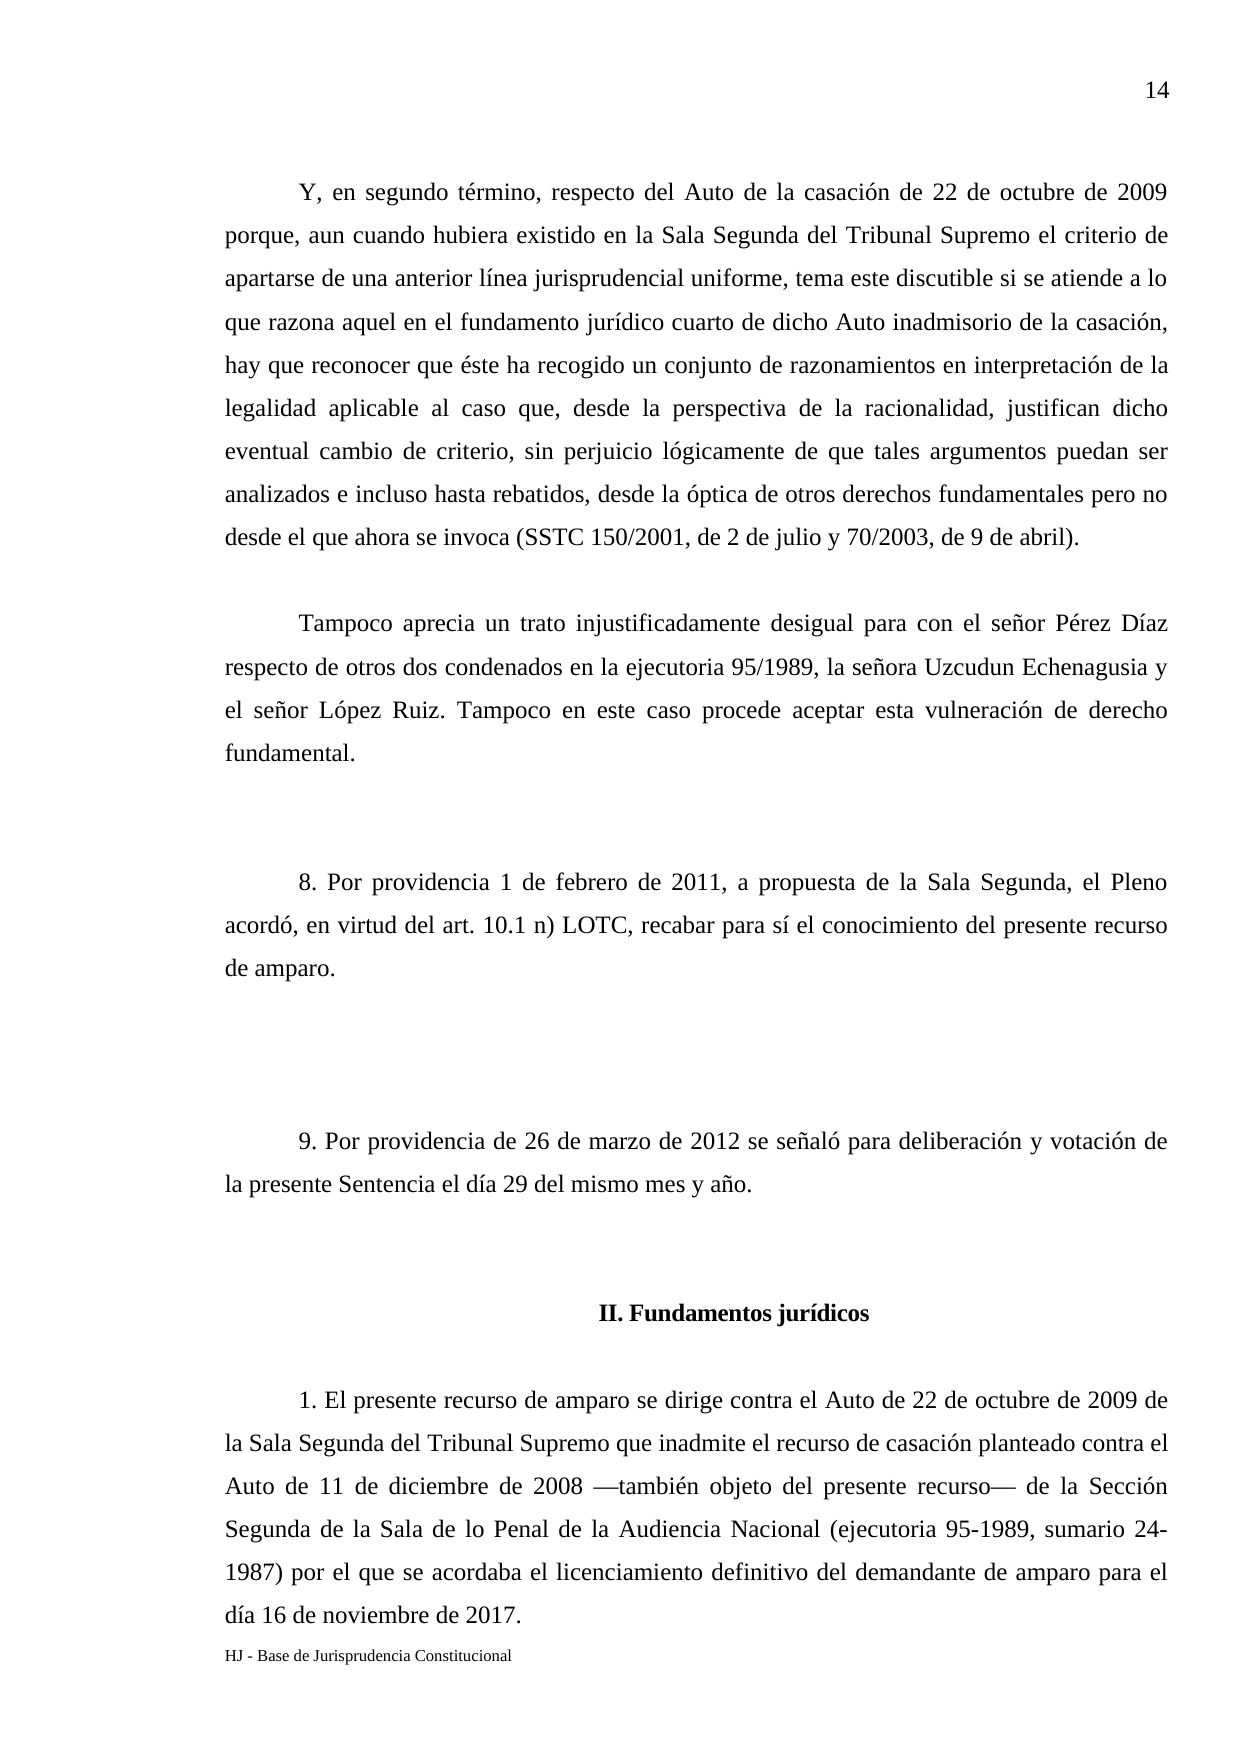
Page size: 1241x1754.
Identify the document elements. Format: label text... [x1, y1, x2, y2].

text 9. Por providencia de 26 de marzo de 2012 se señaló para deliberación y votación de la presente Sentencia el día 29 del mismo mes y año. [224, 1126, 1169, 1198]
subtitle II. Fundamentos jurídicos [224, 1298, 1169, 1327]
text 1. El presente recurso de amparo se dirige contra el Auto de 22 de octubre de 2009 de la Sala Segunda del Tribunal Supremo que inadmite el recurso de casación planteado contra el Auto de 11 de diciembre de 2008 —también objeto del presente recurso— de la Sección Segunda de la Sala de lo Penal de la Audiencia Nacional (ejecutoria 95-1989, sumario 24-1987) por el que se acordaba el licenciamiento definitivo del demandante de amparo para el día 16 de noviembre de 2017. [224, 1385, 1169, 1629]
text 8. Por providencia 1 de febrero de 2011, a propuesta de la Sala Segunda, el Pleno acordó, en virtud del art. 10.1 n) LOTC, recabar para sí el conocimiento del presente recurso de amparo. [224, 867, 1169, 982]
text Y, en segundo término, respecto del Auto de la casación de 22 de octubre de 2009 porque, aun cuando hubiera existido en la Sala Segunda del Tribunal Supremo el criterio de apartarse de una anterior línea jurisprudencial uniforme, tema este discutible si se atiende a lo que razona aquel en el fundamento jurídico cuarto de dicho Auto inadmisorio de la casación, hay que reconocer que éste ha recogido un conjunto de razonamientos en interpretación de la legalidad aplicable al caso que, desde la perspectiva de la racionalidad, justifican dicho eventual cambio de criterio, sin perjuicio lógicamente de que tales argumentos puedan ser analizados e incluso hasta rebatidos, desde la óptica de otros derechos fundamentales pero no desde el que ahora se invoca (SSTC 150/2001, de 2 de julio y 70/2003, de 9 de abril). [224, 177, 1169, 551]
text Tampoco aprecia un trato injustificadamente desigual para con el señor Pérez Díaz respecto de otros dos condenados en la ejecutoria 95/1989, la señora Uzcudun Echenagusia y el señor López Ruiz. Tampoco en este caso procede aceptar esta vulneración de derecho fundamental. [224, 608, 1169, 767]
